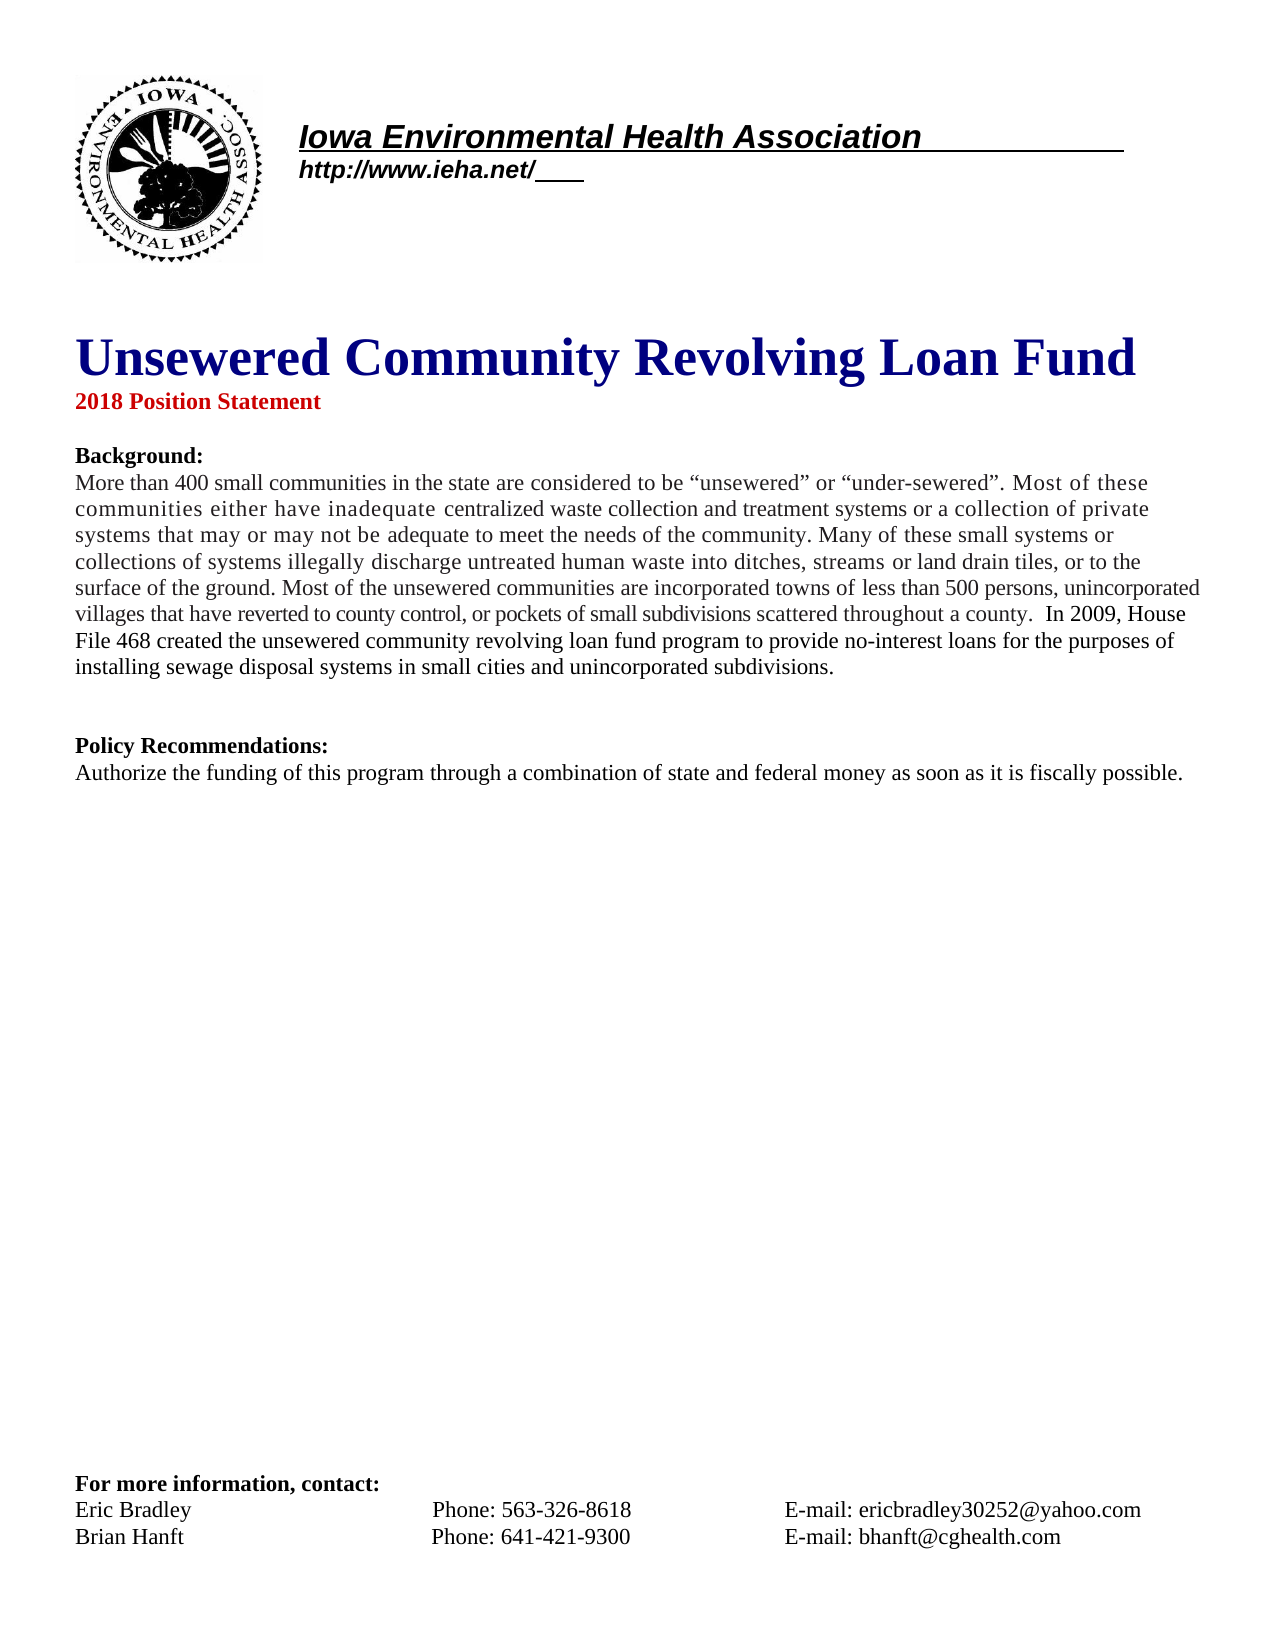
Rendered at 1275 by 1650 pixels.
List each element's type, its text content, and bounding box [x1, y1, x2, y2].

text Policy Recommendations: [75, 732, 1200, 758]
picture [75, 75, 263, 263]
text For more information, contact: [75, 1470, 1200, 1496]
text 2018 Position Statement [75, 387, 1200, 415]
text Background: [75, 442, 1200, 469]
text Unsewered Community Revolving Loan Fund [75, 325, 1200, 387]
text Brian Hanft Phone: 641-421-9300 E-mail: bhanft@cghealth.com [75, 1523, 1200, 1549]
text Authorize the funding of this program through a combination of state and federal money as soon as it is fiscally possible. [75, 758, 1200, 785]
text More than 400 small communities in the state are considered to be “unsewered” or “under-sewered”. Most of these communities either have inadequate centralized waste collection and treatment systems or a collection of private systems that may or may not be adequate to meet the needs of the community. Many of these small systems or collections of systems illegally discharge untreated human waste into ditches, streams or land drain tiles, or to the surface of the ground. Most of the unsewered communities are incorporated towns of less than 500 persons, unincorporated villages that have reverted to county control, or pockets of small subdivisions scattered throughout a county. In 2009, House File 468 created the unsewered community revolving loan fund program to provide no-interest loans for the purposes of installing sewage disposal systems in small cities and unincorporated subdivisions. [75, 469, 1200, 679]
text Eric Bradley Phone: 563-326-8618 E-mail: ericbradley30252@yahoo.com [75, 1496, 1200, 1523]
